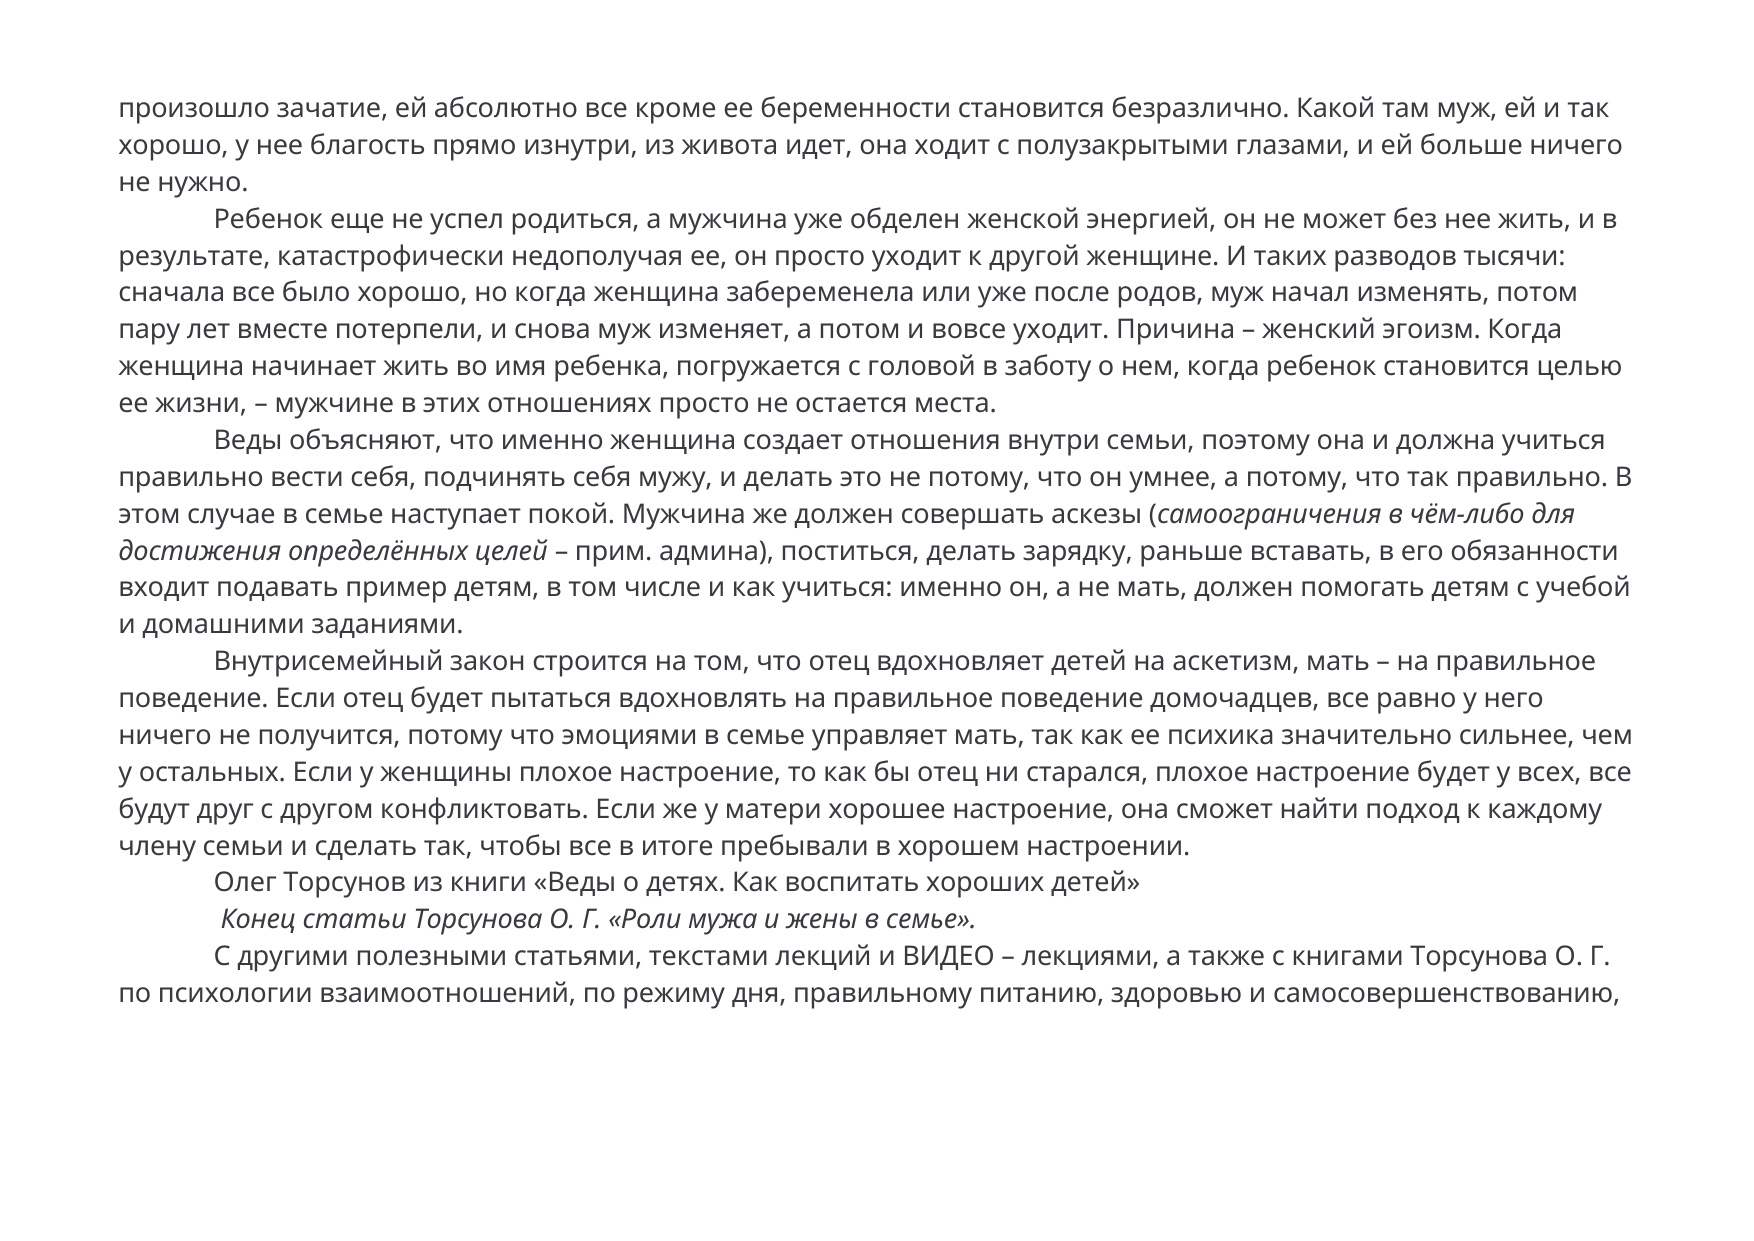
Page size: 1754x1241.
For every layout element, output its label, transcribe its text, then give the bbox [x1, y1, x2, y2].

text Веды объясняют, что именно женщина создает отношения внутри семьи, поэтому она и должна учиться правильно вести себя, подчинять себя мужу, и делать это не потому, что он умнее, а потому, что так правильно. В этом случае в семье наступает покой. Мужчина же должен совершать аскезы (самоограничения в чём-либо для достижения определённых целей – прим. админа), поститься, делать зарядку, раньше вставать, в его обязанности входит подавать пример детям, в том числе и как учиться: именно он, а не мать, должен помогать детям с учебой и домашними заданиями. [118, 420, 1636, 642]
text Олег Торсунов из книги «Веды о детях. Как воспитать хороших детей» [118, 863, 1636, 900]
text Конец статьи Торсунова О. Г. «Роли мужа и жены в семье». [118, 900, 1636, 937]
text Ребенок еще не успел родиться, а мужчина уже обделен женской энергией, он не может без нее жить, и в результате, катастрофически недополучая ее, он просто уходит к другой женщине. И таких разводов тысячи: сначала все было хорошо, но когда женщина забеременела или уже после родов, муж начал изменять, потом пару лет вместе потерпели, и снова муж изменяет, а потом и вовсе уходит. Причина – женский эгоизм. Когда женщина начинает жить во имя ребенка, погружается с головой в заботу о нем, когда ребенок становится целью ее жизни, – мужчине в этих отношениях просто не остается места. [118, 199, 1636, 420]
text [118, 88, 1636, 199]
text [118, 937, 1636, 1010]
text Внутрисемейный закон строится на том, что отец вдохновляет детей на аскетизм, мать – на правильное поведение. Если отец будет пытаться вдохновлять на правильное поведение домочадцев, все равно у него ничего не получится, потому что эмоциями в семье управляет мать, так как ее психика значительно сильнее, чем у остальных. Если у женщины плохое настроение, то как бы отец ни старался, плохое настроение будет у всех, все будут друг с другом конфликтовать. Если же у матери хорошее настроение, она сможет найти подход к каждому члену семьи и сделать так, чтобы все в итоге пребывали в хорошем настроении. [118, 642, 1636, 863]
